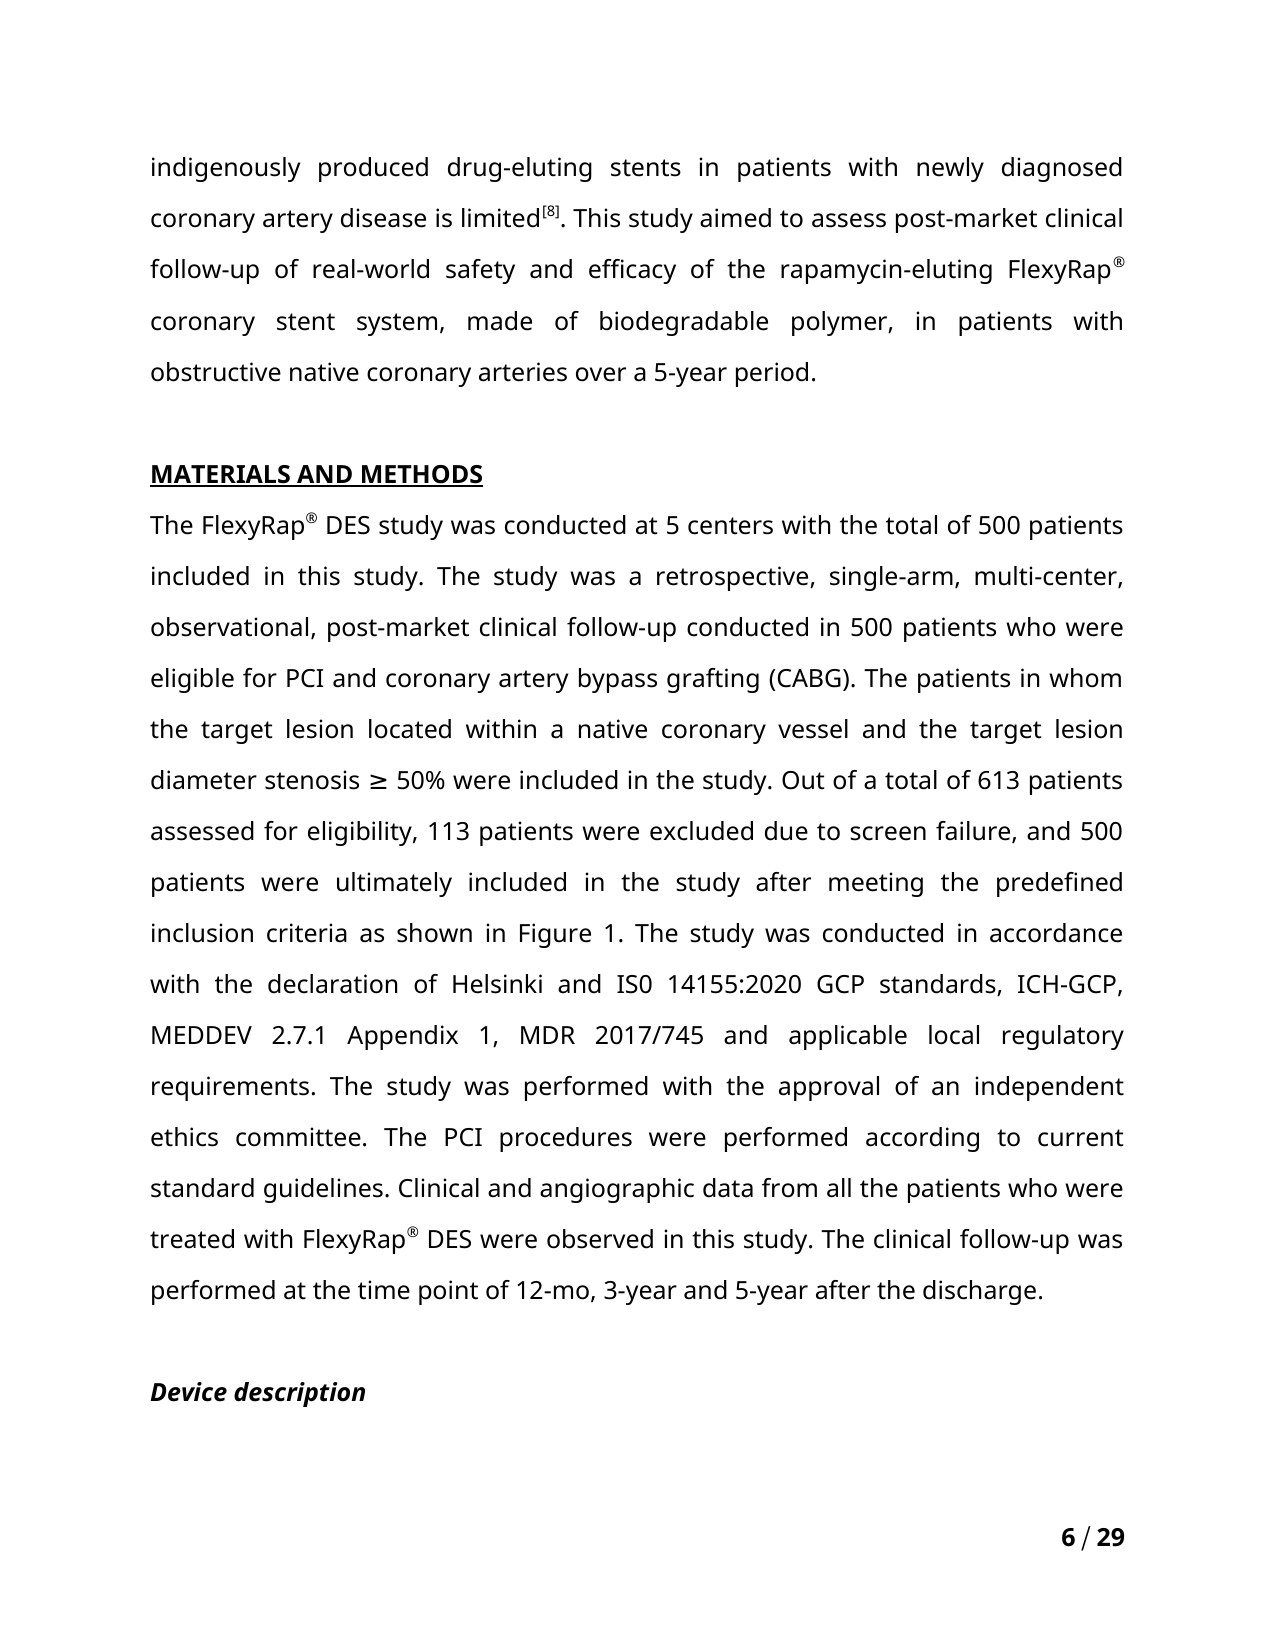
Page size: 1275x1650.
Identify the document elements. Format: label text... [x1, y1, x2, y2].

text The FlexyRap® DES study was conducted at 5 centers with the total of 500 patients included in this study. The study was a retrospective, single-arm, multi-center, observational, post-market clinical follow-up conducted in 500 patients who were eligible for PCI and coronary artery bypass grafting (CABG). The patients in whom the target lesion located within a native coronary vessel and the target lesion diameter stenosis ≥ 50% were included in the study. Out of a total of 613 patients assessed for eligibility, 113 patients were excluded due to screen failure, and 500 patients were ultimately included in the study after meeting the predefined inclusion criteria as shown in Figure 1. The study was conducted in accordance with the declaration of Helsinki and IS0 14155:2020 GCP standards, ICH-GCP, MEDDEV 2.7.1 Appendix 1, MDR 2017/745 and applicable local regulatory requirements. The study was performed with the approval of an independent ethics committee. The PCI procedures were performed according to current standard guidelines. Clinical and angiographic data from all the patients who were treated with FlexyRap® DES were observed in this study. The clinical follow-up was performed at the time point of 12-mo, 3-year and 5-year after the discharge. [150, 507, 1125, 1307]
text MATERIALS AND METHODS [150, 456, 1125, 490]
text Device description [150, 1375, 1125, 1409]
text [150, 150, 1125, 388]
